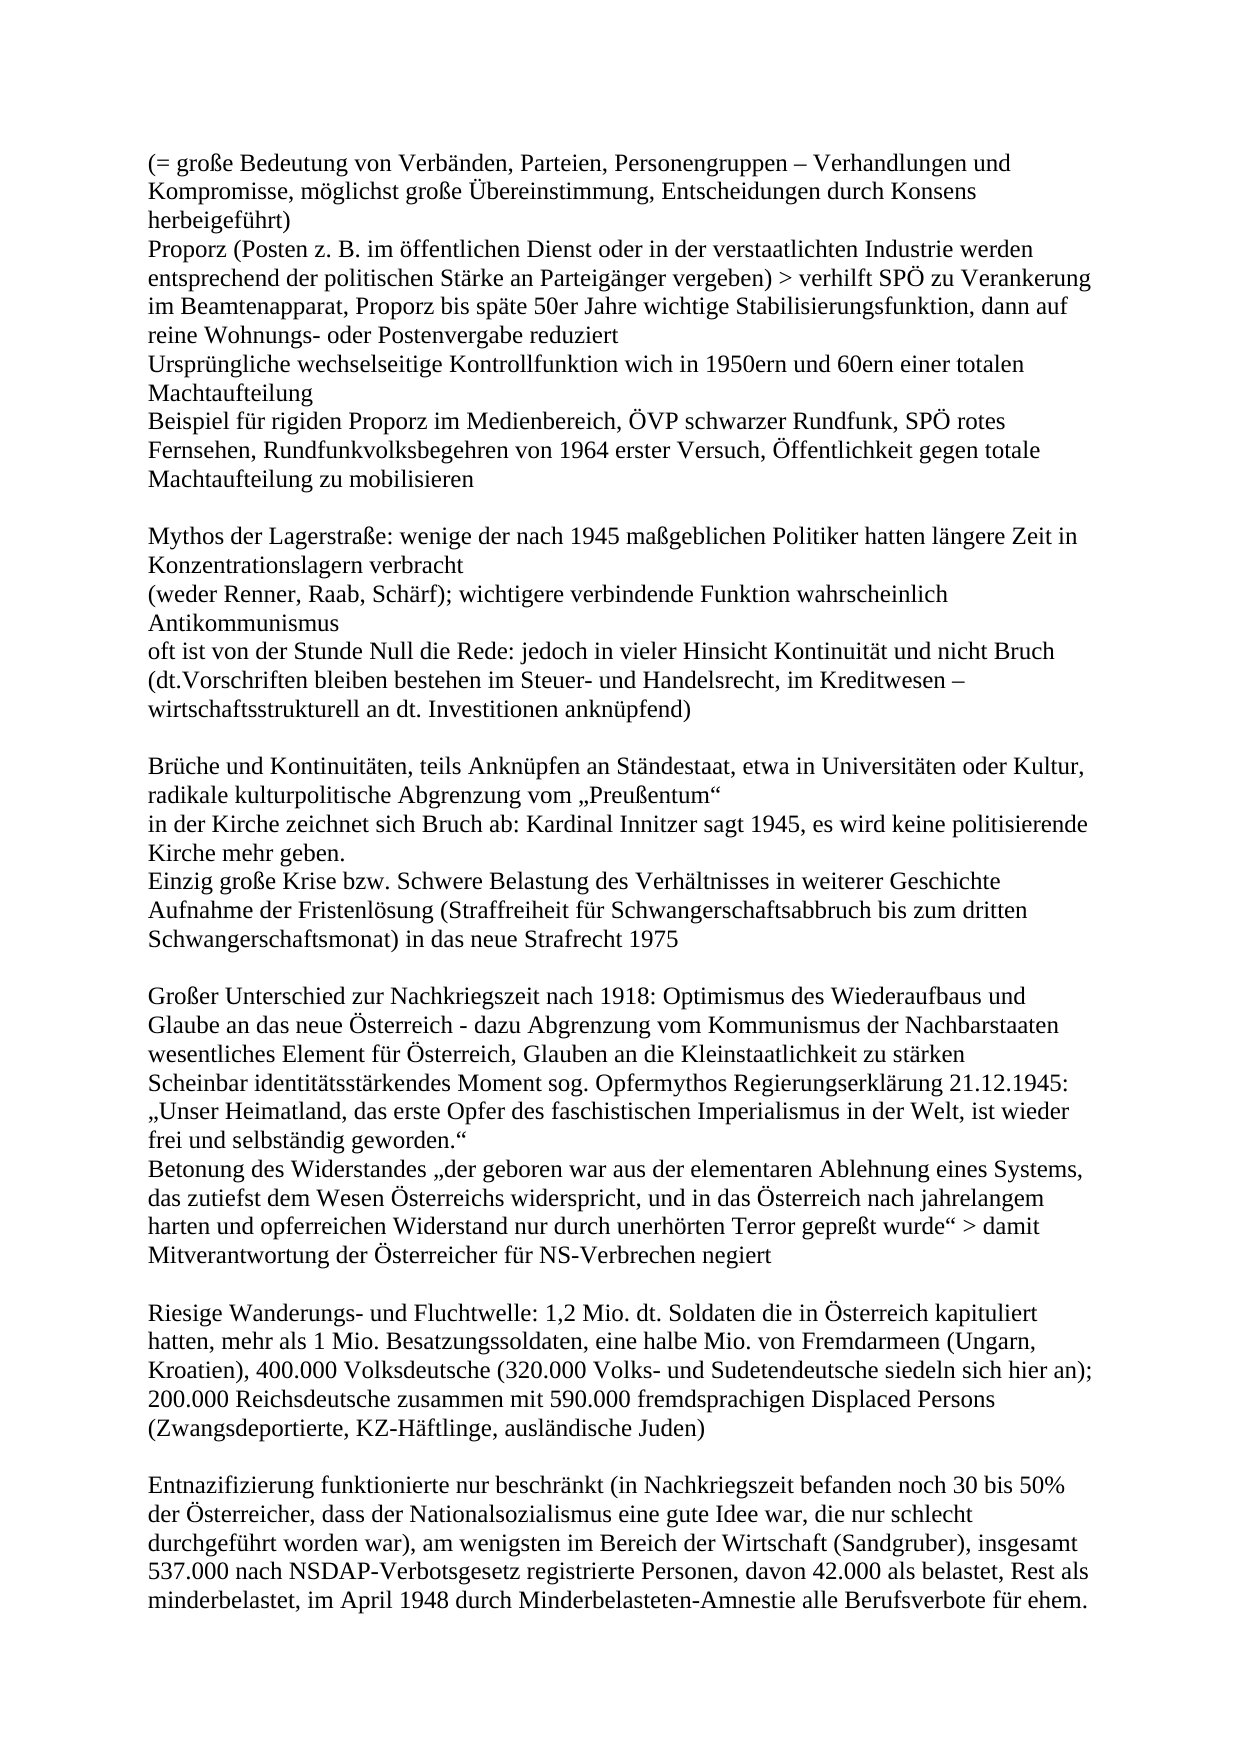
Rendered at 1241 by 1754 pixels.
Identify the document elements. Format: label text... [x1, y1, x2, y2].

text Riesige Wanderungs- und Fluchtwelle: 1,2 Mio. dt. Soldaten die in Österreich kapituliert hatten, mehr als 1 Mio. Besatzungssoldaten, eine halbe Mio. von Fremdarmeen (Ungarn, Kroatien), 400.000 Volksdeutsche (320.000 Volks- und Sudetendeutsche siedeln sich hier an); 200.000 Reichsdeutsche zusammen mit 590.000 fremdsprachigen Displaced Persons (Zwangsdeportierte, KZ-Häftlinge, ausländische Juden) [148, 1298, 1093, 1441]
text Scheinbar identitätsstärkendes Moment sog. Opfermythos Regierungserklärung 21.12.1945: „Unser Heimatland, das erste Opfer des faschistischen Imperialismus in der Welt, ist wieder frei und selbständig geworden.“ [148, 1068, 1093, 1154]
text (weder Renner, Raab, Schärf); wichtigere verbindende Funktion wahrscheinlich Antikommunismus [148, 579, 1093, 636]
text Großer Unterschied zur Nachkriegszeit nach 1918: Optimismus des Wiederaufbaus und Glaube an das neue Österreich - dazu Abgrenzung vom Kommunismus der Nachbarstaaten wesentliches Element für Österreich, Glauben an die Kleinstaatlichkeit zu stärken [148, 981, 1093, 1068]
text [148, 1470, 1093, 1614]
text Einzig große Krise bzw. Schwere Belastung des Verhältnisses in weiterer Geschichte Aufnahme der Fristenlösung (Straffreiheit für Schwangerschaftsabbruch bis zum dritten Schwangerschaftsmonat) in das neue Strafrecht 1975 [148, 866, 1093, 953]
text Betonung des Widerstandes „der geboren war aus der elementaren Ablehnung eines Systems, das zutiefst dem Wesen Österreichs widerspricht, und in das Österreich nach jahrelangem harten und opferreichen Widerstand nur durch unerhörten Terror gepreßt wurde“ > damit Mitverantwortung der Österreicher für NS-Verbrechen negiert [148, 1154, 1093, 1269]
text Mythos der Lagerstraße: wenige der nach 1945 maßgeblichen Politiker hatten längere Zeit in Konzentrationslagern verbracht [148, 521, 1093, 579]
text oft ist von der Stunde Null die Rede: jedoch in vieler Hinsicht Kontinuität und nicht Bruch (dt.Vorschriften bleiben bestehen im Steuer- und Handelsrecht, im Kreditwesen – wirtschaftsstrukturell an dt. Investitionen anknüpfend) [148, 636, 1093, 723]
text in der Kirche zeichnet sich Bruch ab: Kardinal Innitzer sagt 1945, es wird keine politisierende Kirche mehr geben. [148, 809, 1093, 866]
text Ursprüngliche wechselseitige Kontrollfunktion wich in 1950ern und 60ern einer totalen Machtaufteilung [148, 349, 1093, 406]
text Proporz (Posten z. B. im öffentlichen Dienst oder in der verstaatlichten Industrie werden entsprechend der politischen Stärke an Parteigänger vergeben) > verhilft SPÖ zu Verankerung im Beamtenapparat, Proporz bis späte 50er Jahre wichtige Stabilisierungsfunktion, dann auf reine Wohnungs- oder Postenvergabe reduziert [148, 234, 1093, 349]
text Brüche und Kontinuitäten, teils Anknüpfen an Ständestaat, etwa in Universitäten oder Kultur, radikale kulturpolitische Abgrenzung vom „Preußentum“ [148, 751, 1093, 809]
text (= große Bedeutung von Verbänden, Parteien, Personengruppen – Verhandlungen und Kompromisse, möglichst große Übereinstimmung, Entscheidungen durch Konsens herbeigeführt) [148, 148, 1093, 234]
text Beispiel für rigiden Proporz im Medienbereich, ÖVP schwarzer Rundfunk, SPÖ rotes Fernsehen, Rundfunkvolksbegehren von 1964 erster Versuch, Öffentlichkeit gegen totale Machtaufteilung zu mobilisieren [148, 406, 1093, 493]
